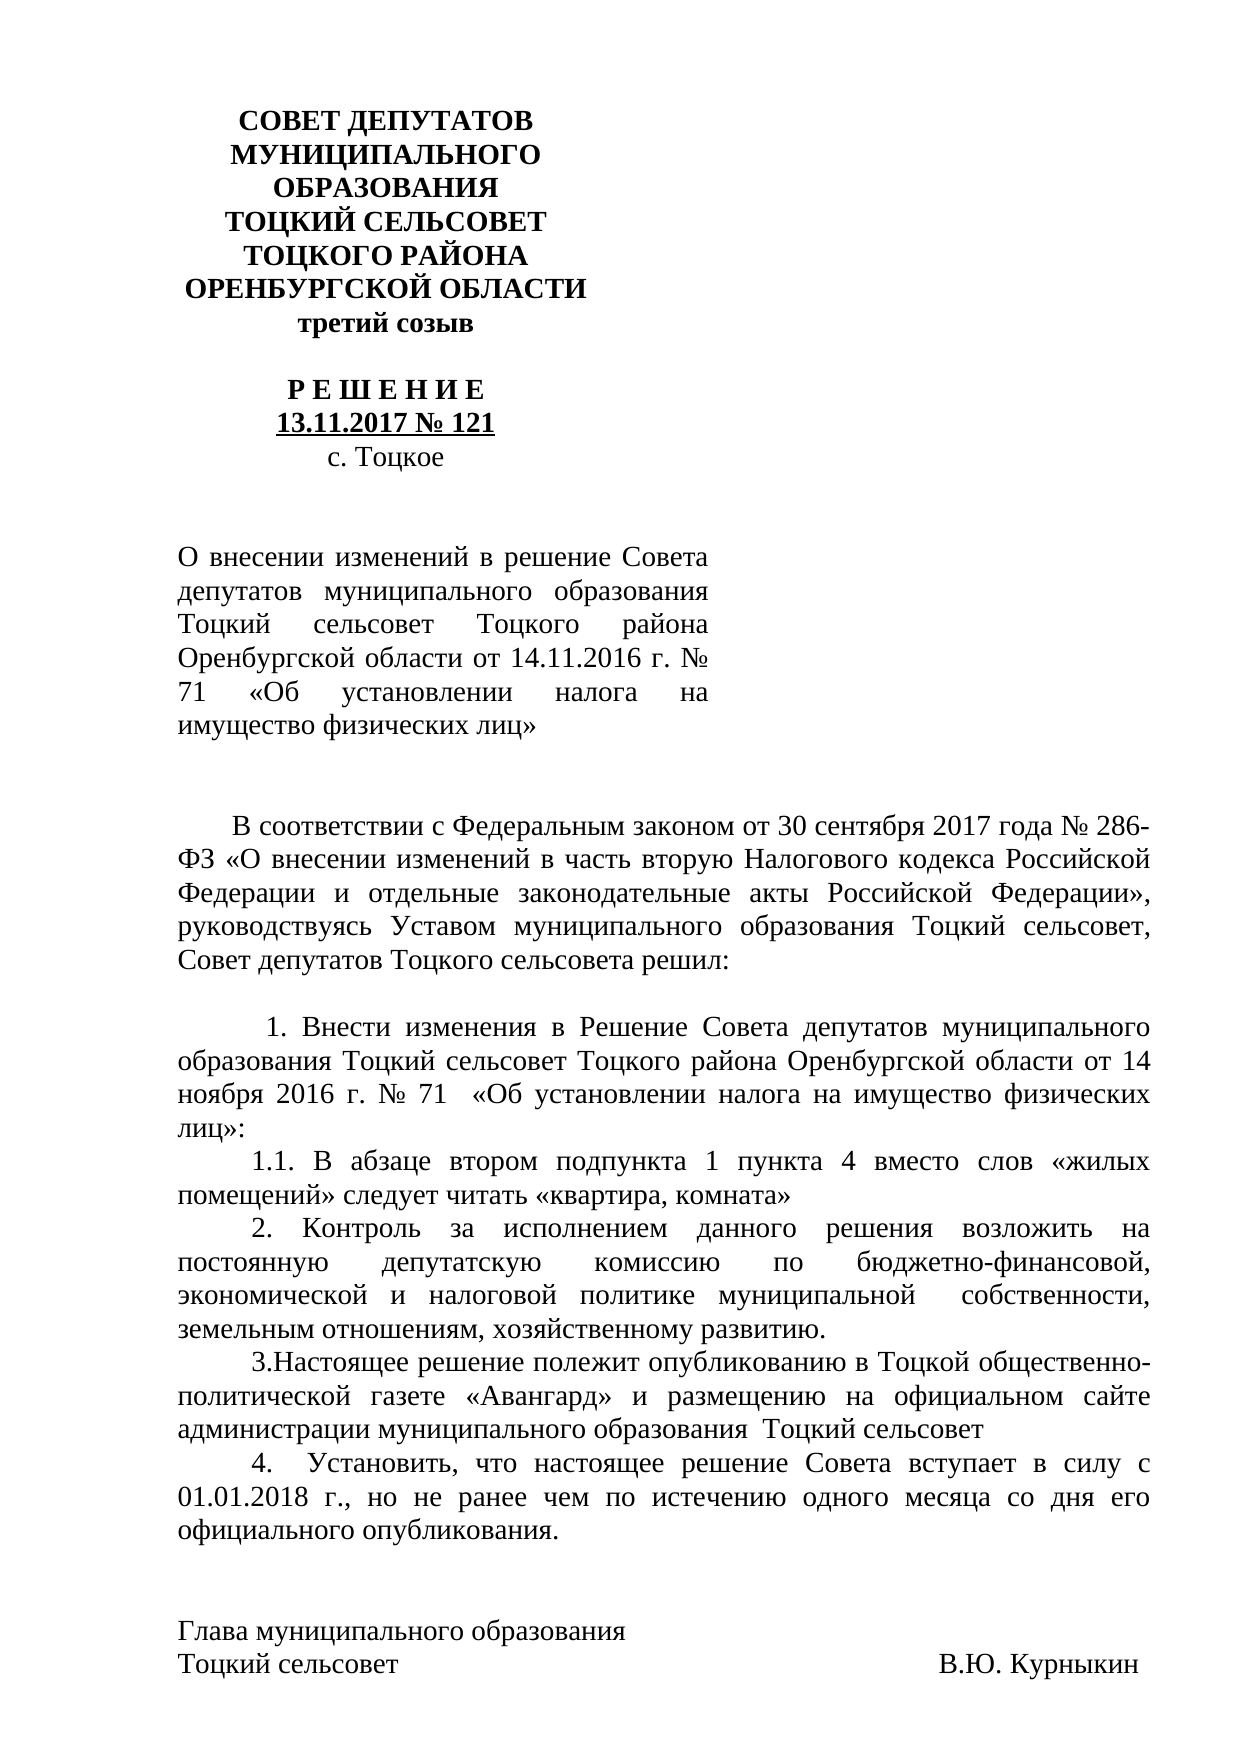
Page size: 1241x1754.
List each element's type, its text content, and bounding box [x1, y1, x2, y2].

text 1. Внести изменения в Решение Совета депутатов муниципального образования Тоцкий сельсовет Тоцкого района Оренбургской области от 14 ноября 2016 г. № 71 «Об установлении налога на имущество физических лиц»: [177, 1009, 1152, 1143]
text 3.Настоящее решение полежит опубликованию в Тоцкой общественно-политической газете «Авангард» и размещению на официальном сайте администрации муниципального образования Тоцкий сельсовет [177, 1344, 1152, 1445]
text 2. Контроль за исполнением данного решения возложить на постоянную депутатскую комиссию по бюджетно-финансовой, экономической и налоговой политике муниципальной собственности, земельным отношениям, хозяйственному развитию. [177, 1210, 1151, 1344]
text 1.1. В абзаце втором подпункта 1 пункта 4 вместо слов «жилых помещений» следует читать «квартира, комната» [177, 1143, 1152, 1210]
text О внесении изменений в решение Совета депутатов муниципального образования Тоцкий сельсовет Тоцкого района Оренбургской области от 14.11.2016 г. № 71 «Об установлении налога на имущество физических лиц» [177, 539, 709, 741]
table_header СОВЕТ ДЕПУТАТОВ МУНИЦИПАЛЬНОГО ОБРАЗОВАНИЯ ТОЦКИЙ СЕЛЬСОВЕТ ТОЦКОГО РАЙОНА ОРЕНБУРГСКОЙ ОБЛАСТИ третий созыв Р Е Ш Е Н И Е 13.11.2017 № 121 с. Тоцкое [166, 104, 605, 525]
text В соответствии с Федеральным законом от 30 сентября 2017 года № 286-ФЗ «О внесении изменений в часть вторую Налогового кодекса Российской Федерации и отдельные законодательные акты Российской Федерации», руководствуясь Уставом муниципального образования Тоцкий сельсовет, Совет депутатов Тоцкого сельсовета решил: [177, 808, 1152, 976]
text Тоцкий сельсовет В.Ю. Курныкин [177, 1646, 1152, 1680]
text 4. Установить, что настоящее решение Совета вступает в силу с 01.01.2018 г., но не ранее чем по истечению одного месяца со дня его официального опубликования. [177, 1445, 1152, 1546]
text Глава муниципального образования [177, 1613, 1152, 1646]
